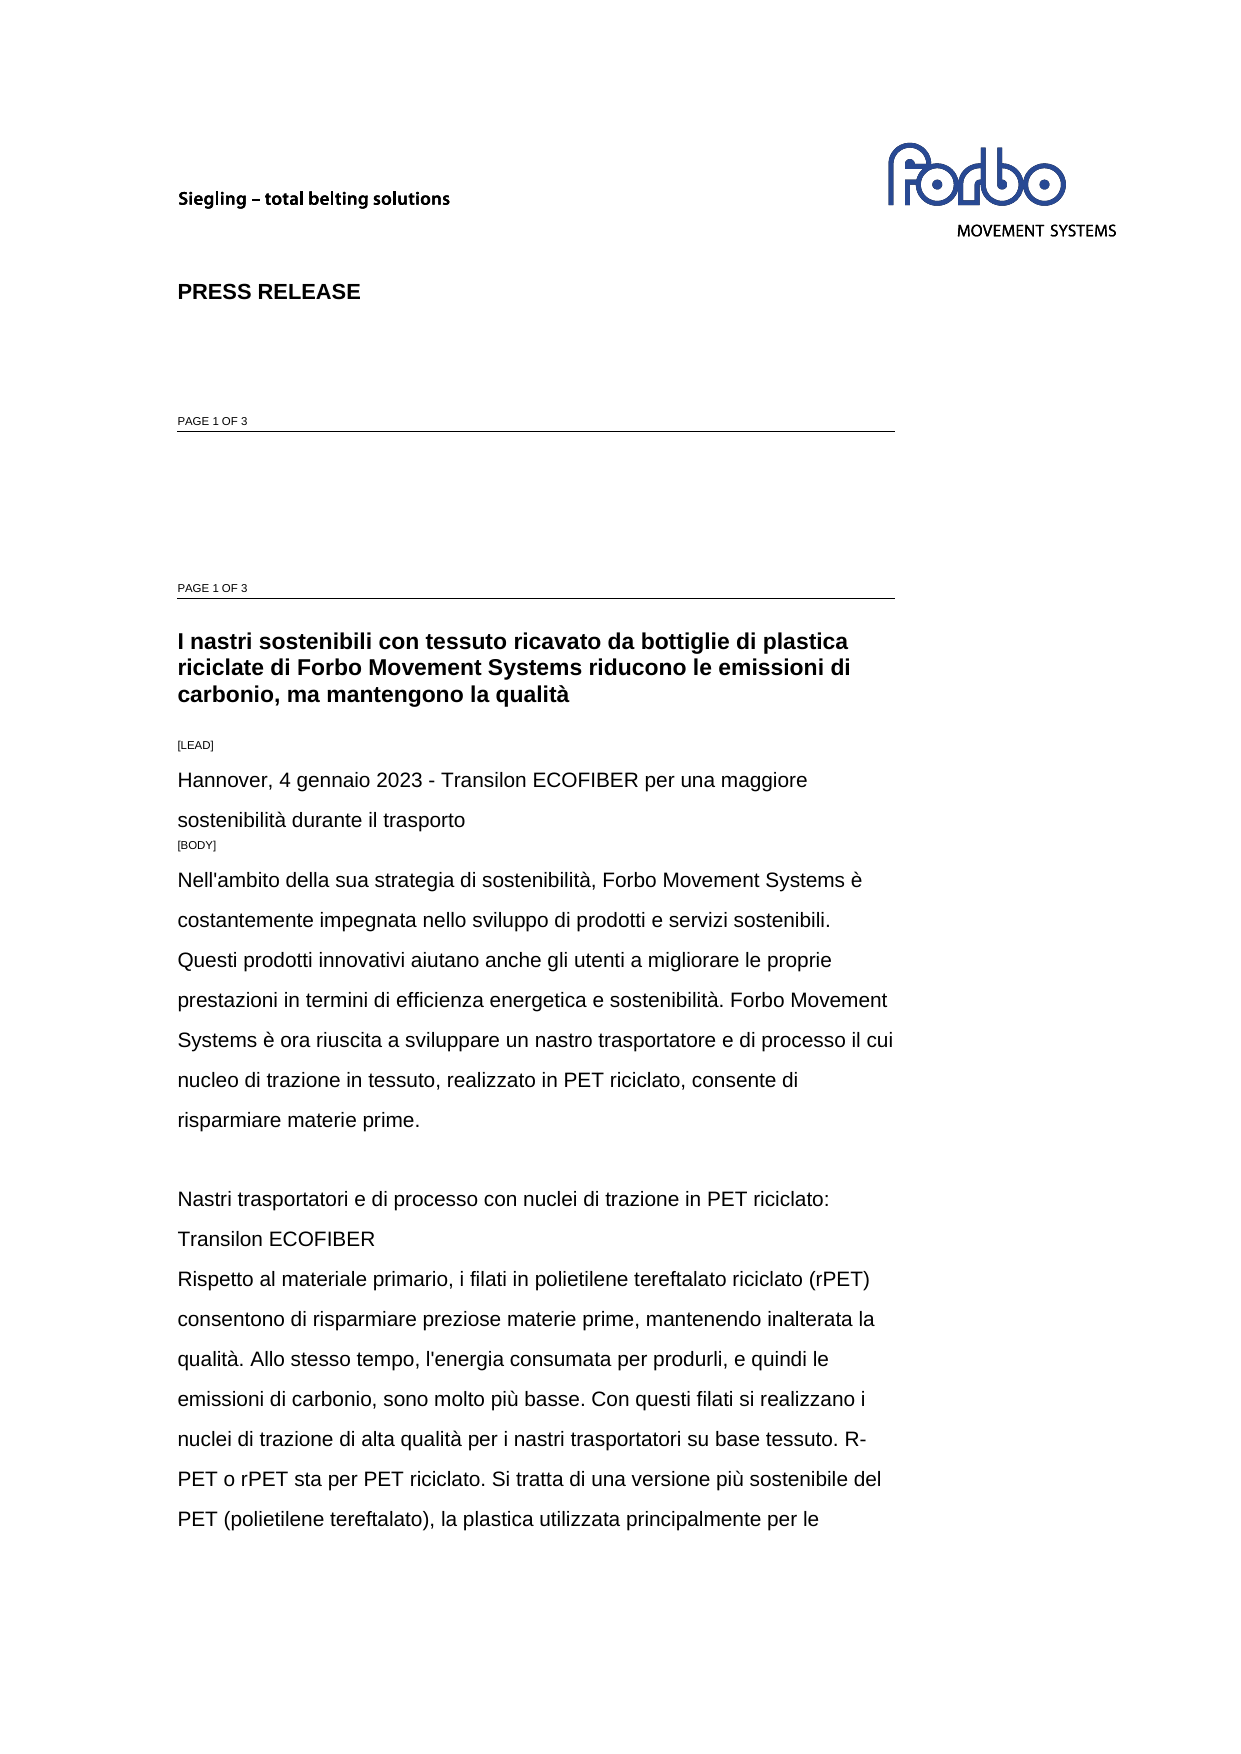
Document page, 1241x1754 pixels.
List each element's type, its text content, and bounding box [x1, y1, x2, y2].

table_header [177, 599, 895, 731]
table_header [177, 444, 895, 598]
text [Body] [177, 831, 895, 852]
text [177, 852, 895, 1530]
text [lead] [177, 731, 895, 752]
text Hannover, 4 gennaio 2023 - Transilon ECOFIBER per una maggiore sostenibilità durante il trasporto [177, 752, 895, 831]
